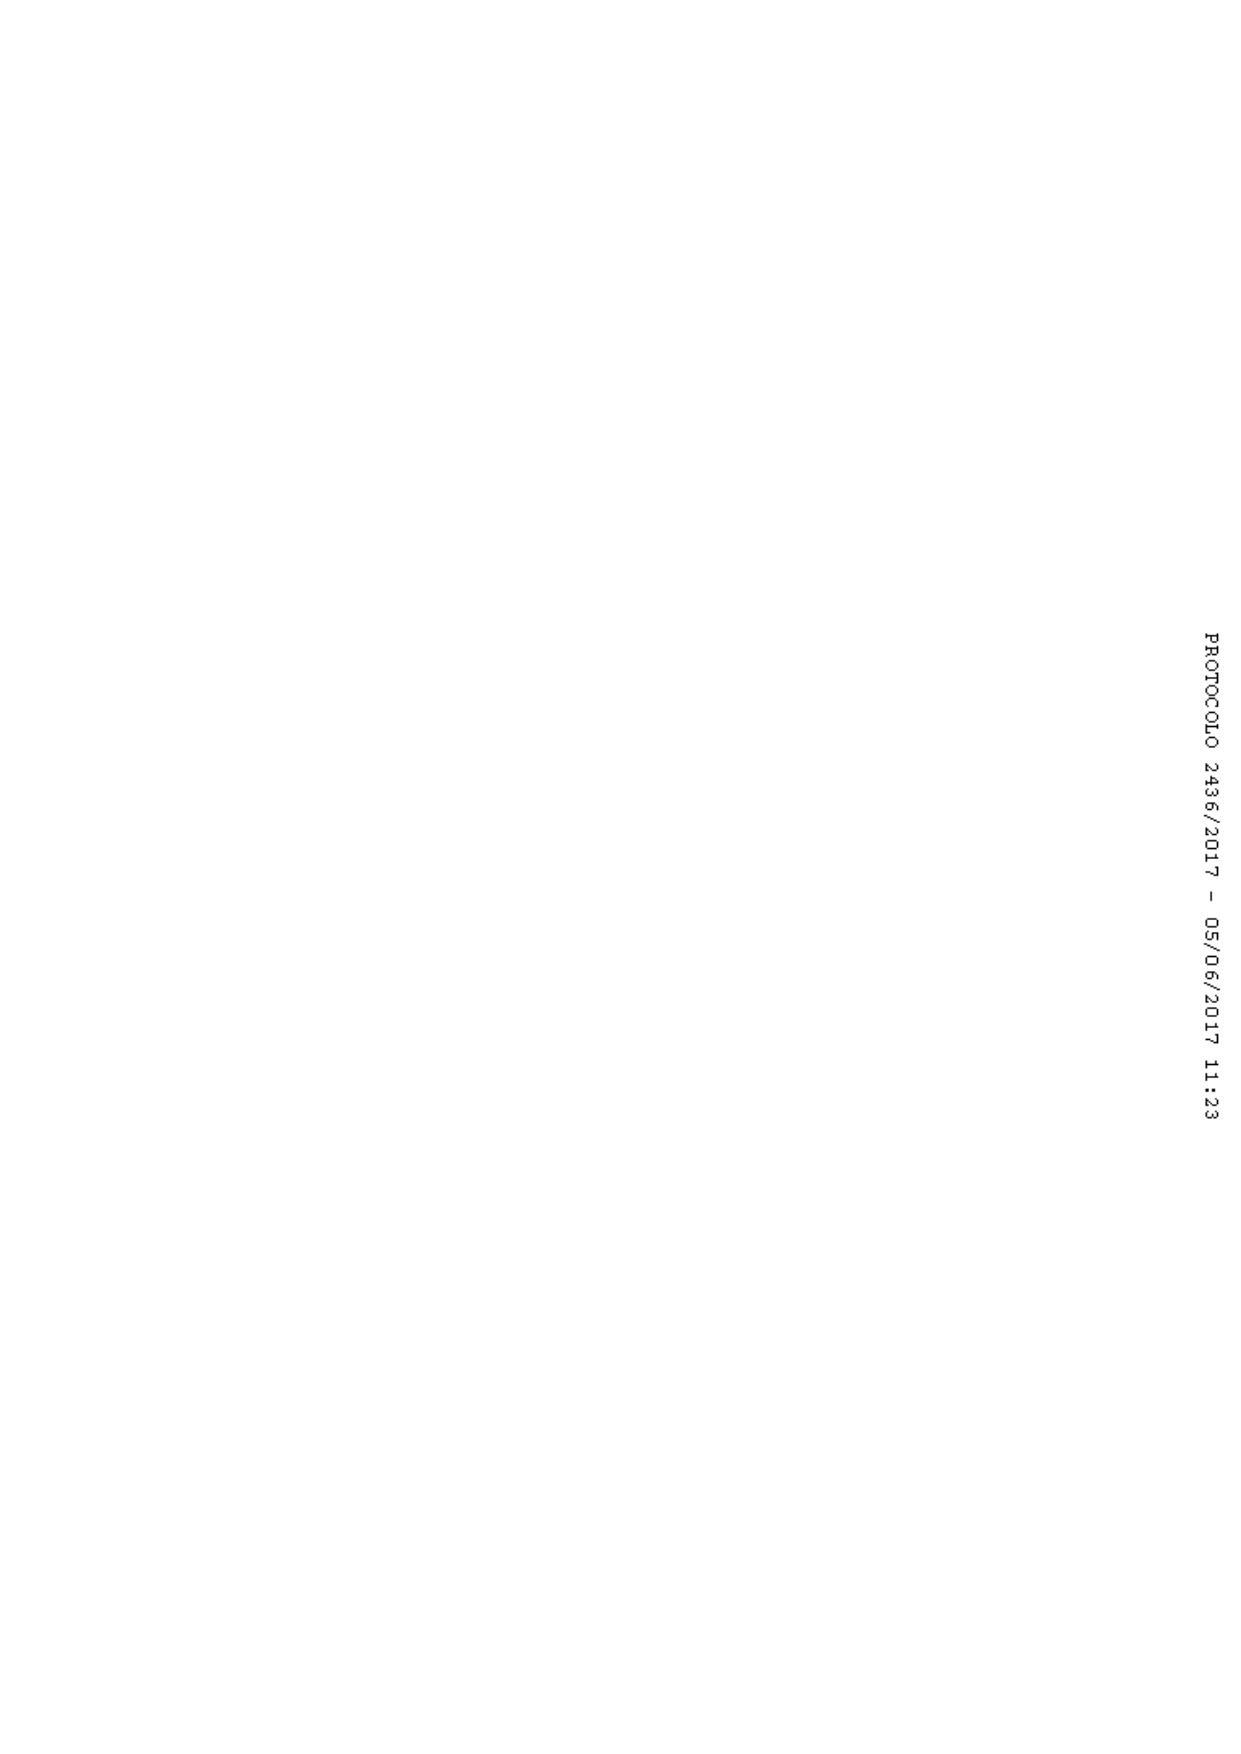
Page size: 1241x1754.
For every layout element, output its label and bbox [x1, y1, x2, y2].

picture [1177, 629, 1241, 1125]
